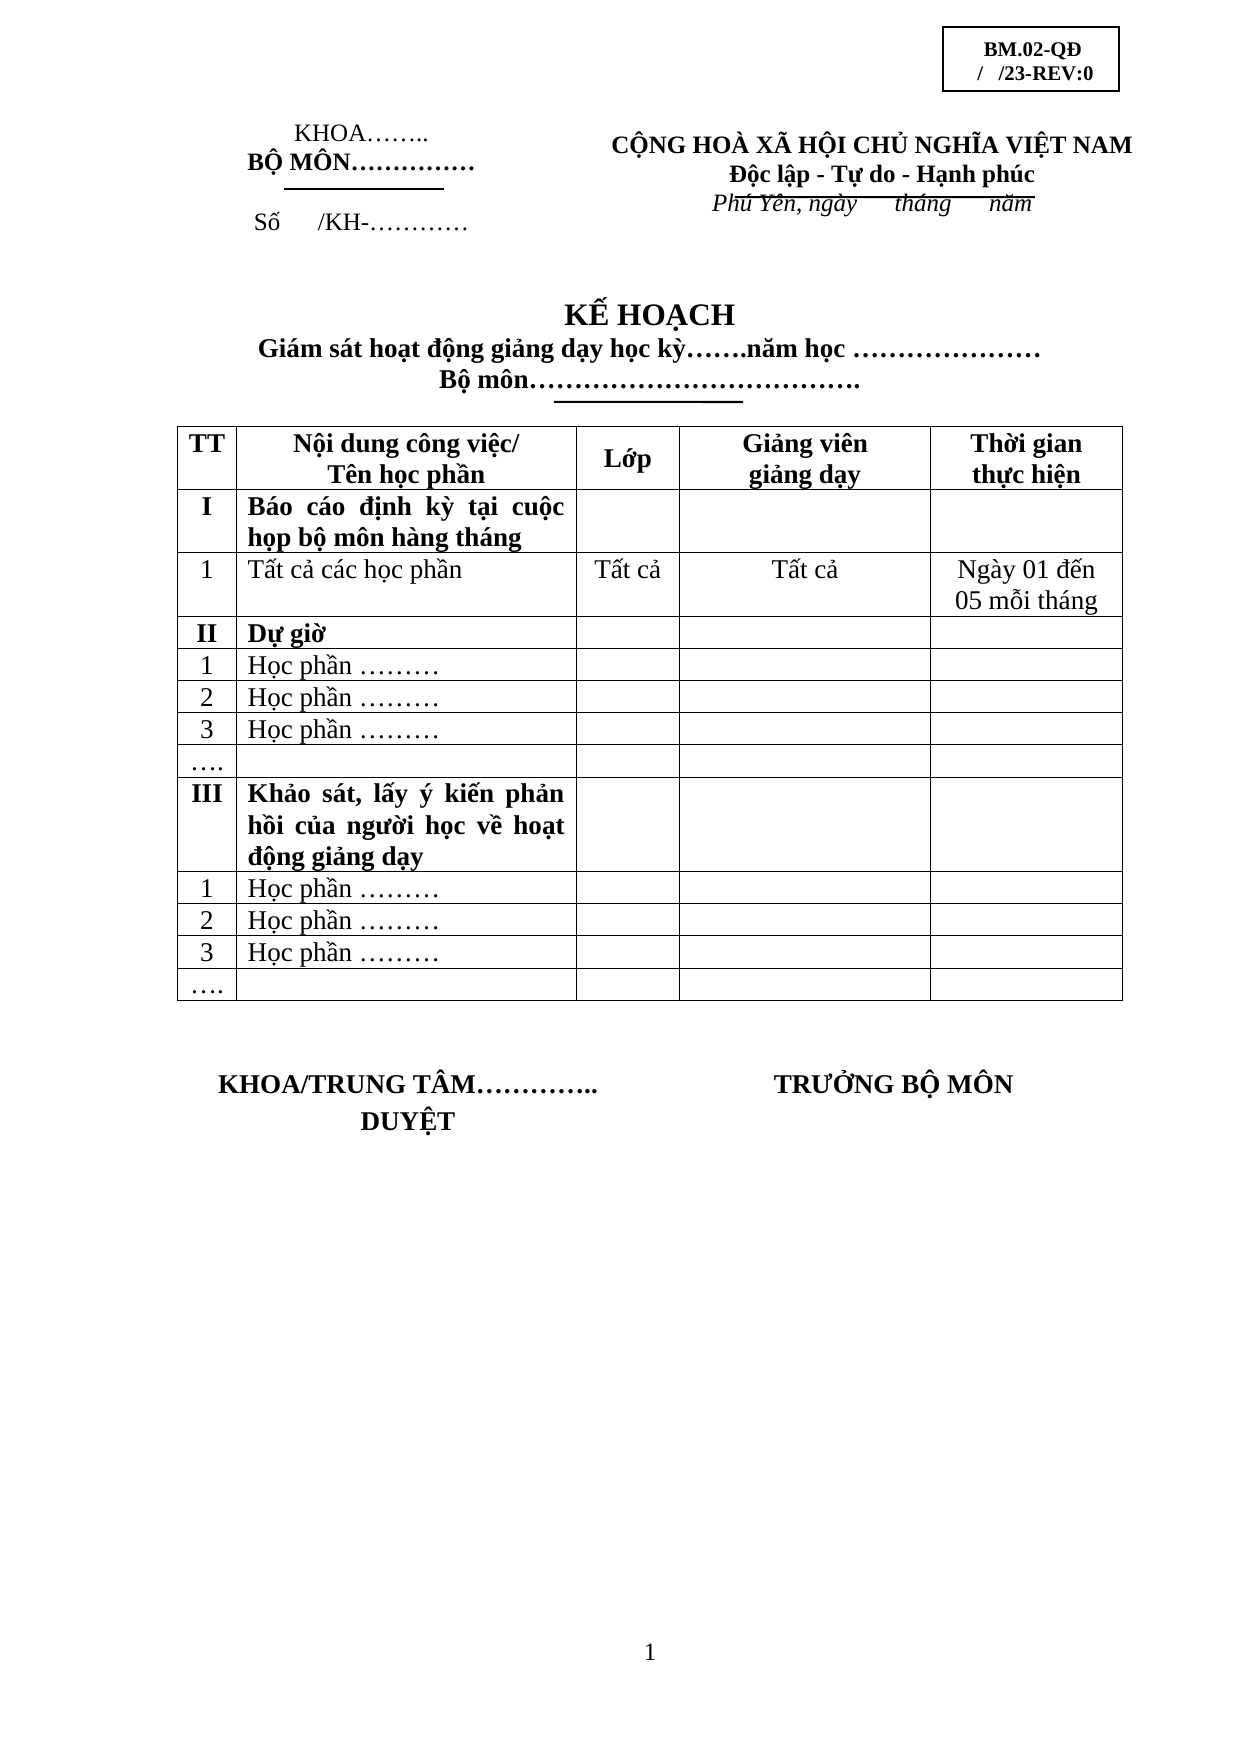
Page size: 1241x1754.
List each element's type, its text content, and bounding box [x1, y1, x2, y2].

table_cell Học phần ……… [237, 713, 576, 744]
table_cell [931, 936, 1122, 968]
table_cell [577, 936, 679, 968]
table_cell [237, 745, 576, 777]
table_cell [931, 649, 1122, 680]
table_cell [577, 745, 679, 777]
table_cell Học phần ……… [237, 904, 576, 935]
table_cell Tất cả [577, 553, 679, 616]
table_cell Học phần ……… [237, 681, 576, 712]
table_cell Học phần ……… [237, 872, 576, 903]
text Bộ môn………………………………. [177, 363, 1122, 394]
table_header Thời gian thực hiện [931, 427, 1122, 489]
table_cell [577, 490, 679, 552]
table_cell 2 [178, 904, 236, 935]
table_cell 1 [178, 553, 236, 616]
table_cell [931, 490, 1122, 552]
table_cell [577, 617, 679, 648]
table_cell 2 [178, 681, 236, 712]
table_cell [680, 490, 930, 552]
table_cell [931, 778, 1122, 871]
table_cell III [178, 778, 236, 871]
table_cell 1 [178, 872, 236, 903]
table_cell [680, 617, 930, 648]
table_cell 3 [178, 713, 236, 744]
table_cell [680, 713, 930, 744]
table_cell [577, 713, 679, 744]
table_cell [931, 872, 1122, 903]
table_cell …. [178, 969, 236, 1000]
table_cell [931, 904, 1122, 935]
table_cell [577, 904, 679, 935]
table_cell [577, 681, 679, 712]
table_cell Báo cáo định kỳ tại cuộc họp bộ môn hàng tháng [237, 490, 576, 552]
table_header Lớp [577, 427, 679, 489]
table_cell [577, 778, 679, 871]
table_cell [680, 778, 930, 871]
table_cell [680, 969, 930, 1000]
table_cell [680, 649, 930, 680]
table_cell Học phần ……… [237, 649, 576, 680]
table_cell [680, 745, 930, 777]
table_cell [237, 969, 576, 1000]
table_cell Tất cả [680, 553, 930, 616]
table_cell [931, 617, 1122, 648]
table_cell 1 [178, 649, 236, 680]
table_header Nội dung công việc/ Tên học phần [237, 427, 576, 489]
table_cell …. [178, 745, 236, 777]
table_header Giảng viên giảng dạy [680, 427, 930, 489]
table_header [153, 118, 1146, 296]
table_cell [931, 969, 1122, 1000]
table_cell [680, 872, 930, 903]
table_cell [680, 936, 930, 968]
table_cell II [178, 617, 236, 648]
table_cell [577, 969, 679, 1000]
table_cell [931, 713, 1122, 744]
table_cell Tất cả các học phần [237, 553, 576, 616]
table_header TT [178, 427, 236, 489]
table_cell [577, 649, 679, 680]
table_header TRƯỞNG BỘ MÔN [650, 1068, 1137, 1217]
table_cell Học phần ……… [237, 936, 576, 968]
table_cell [680, 904, 930, 935]
table_cell [931, 745, 1122, 777]
table_header KHOA/TRUNG TÂM………….. DUYỆT [166, 1068, 650, 1217]
table_cell 3 [178, 936, 236, 968]
table_cell [577, 872, 679, 903]
table_cell [680, 681, 930, 712]
table_cell Dự giờ [237, 617, 576, 648]
text Giám sát hoạt động giảng dạy học kỳ…….năm học ………………… [177, 332, 1122, 363]
table_cell Ngày 01 đến 05 mỗi tháng [931, 553, 1122, 616]
table_cell Khảo sát, lấy ý kiến phản hồi của người học về hoạt động giảng dạy [237, 778, 576, 871]
table_cell [931, 681, 1122, 712]
table_cell I [178, 490, 236, 552]
text KẾ HOẠCH [177, 296, 1122, 332]
